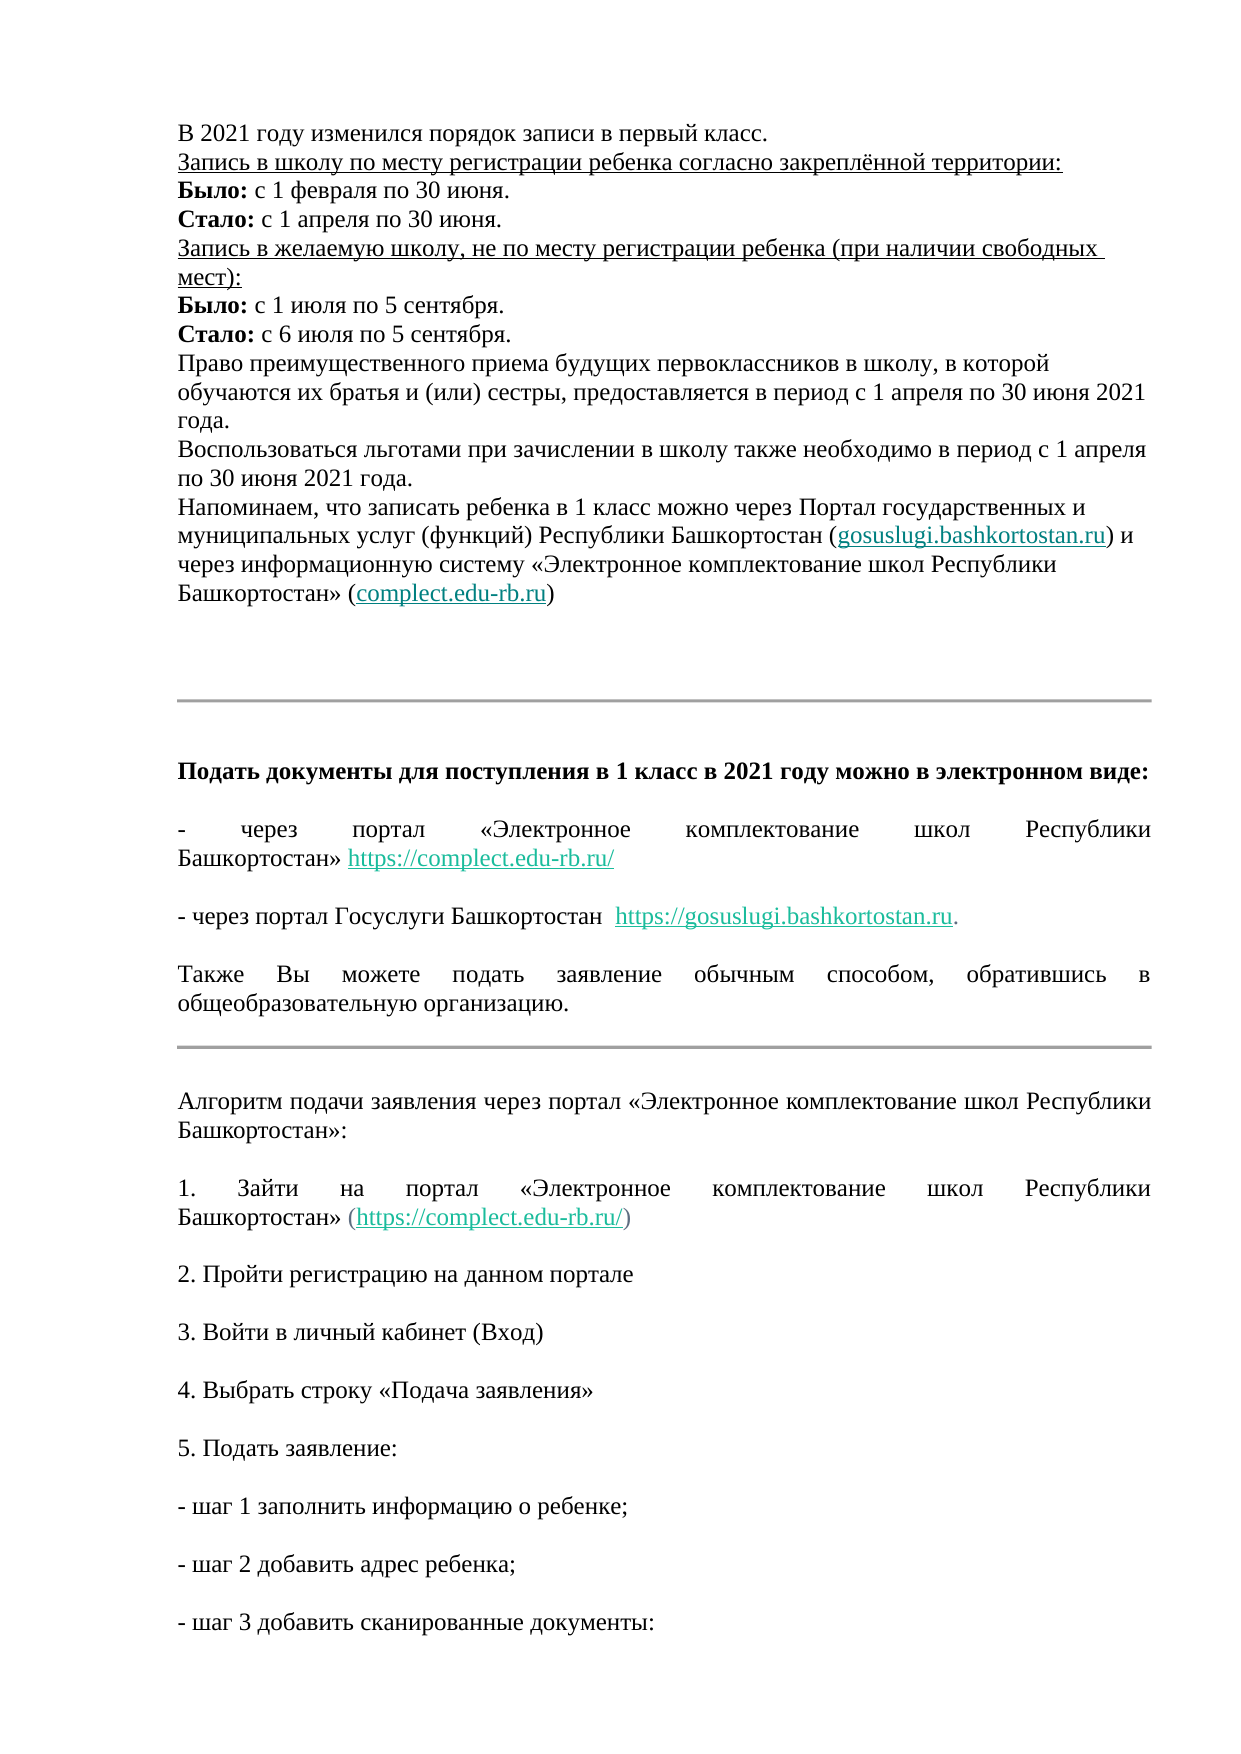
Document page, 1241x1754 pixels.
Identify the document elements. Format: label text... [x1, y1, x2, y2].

text Подать документы для поступления в 1 класс в 2021 году можно в электронном виде: [177, 756, 1152, 785]
text - шаг 2 добавить адрес ребенка; [177, 1549, 1152, 1578]
text Алгоритм подачи заявления через портал «Электронное комплектование школ Республики Башкортостан»: [177, 1086, 1152, 1144]
text 1. Зайти на портал «Электронное комплектование школ Республики Башкортостан» (https://complect.edu-rb.ru/) [177, 1173, 1152, 1230]
text - шаг 3 добавить сканированные документы: [177, 1607, 1152, 1636]
text - через портал Госуслуги Башкортостан https://gosuslugi.bashkortostan.ru. [177, 901, 1152, 930]
text 3. Войти в личный кабинет (Вход) [177, 1317, 1152, 1346]
text 4. Выбрать строку «Подача заявления» [177, 1375, 1152, 1404]
text В 2021 году изменился порядок записи в первый класс. Запись в школу по месту регистрации ребенка согласно закреплённой территории: Было: с 1 февраля по 30 июня. Стало: с 1 апреля по 30 июня. Запись в желаемую школу, не по месту регистрации ребенка (при наличии свободных мест): Было: с 1 июля по 5 сентября. Стало: с 6 июля по 5 сентября. Право преимущественного приема будущих первоклассников в школу, в которой обучаются их братья и (или) сестры, предоставляется в период с 1 апреля по 30 июня 2021 года. Воспользоваться льготами при зачислении в школу также необходимо в период с 1 апреля по 30 июня 2021 года. Напоминаем, что записать ребенка в 1 класс можно через Портал государственных и муниципальных услуг (функций) Республики Башкортостан (gosuslugi.bashkortostan.ru) и через информационную систему «Электронное комплектование школ Республики Башкортостан» (complect.edu-rb.ru) [177, 118, 1152, 607]
text - шаг 1 заполнить информацию о ребенке; [177, 1491, 1152, 1520]
text 5. Подать заявление: [177, 1433, 1152, 1462]
text 2. Пройти регистрацию на данном портале [177, 1259, 1152, 1288]
text - через портал «Электронное комплектование школ Республики Башкортостан» https://complect.edu-rb.ru/ [177, 814, 1152, 872]
text Также Вы можете подать заявление обычным способом, обратившись в общеобразовательную организацию. [177, 959, 1152, 1016]
